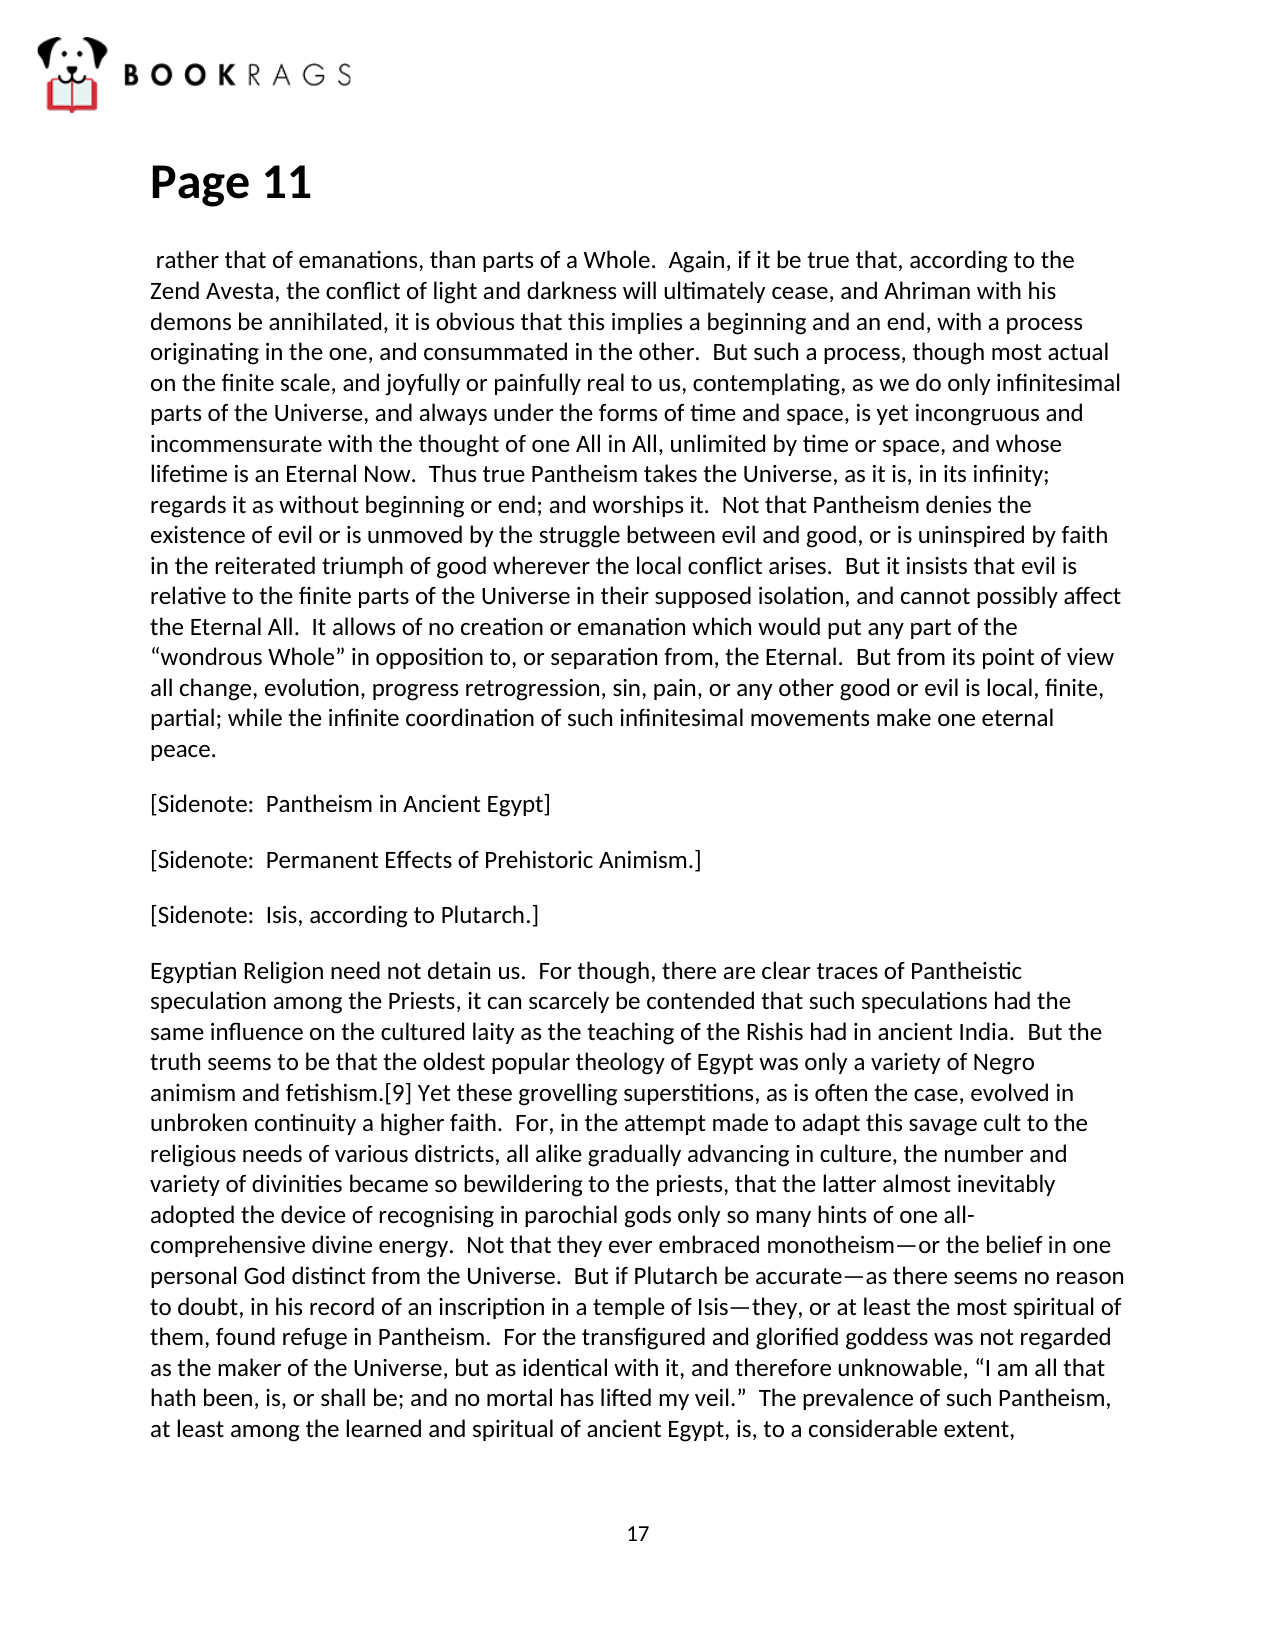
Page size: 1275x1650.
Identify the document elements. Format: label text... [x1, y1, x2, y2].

text rather that of emanations, than parts of a Whole. Again, if it be true that, according to the Zend Avesta, the conflict of light and darkness will ultimately cease, and Ahriman with his demons be annihilated, it is obvious that this implies a beginning and an end, with a process originating in the one, and consummated in the other. But such a process, though most actual on the finite scale, and joyfully or painfully real to us, contemplating, as we do only infinitesimal parts of the Universe, and always under the forms of time and space, is yet incongruous and incommensurate with the thought of one All in All, unlimited by time or space, and whose lifetime is an Eternal Now. Thus true Pantheism takes the Universe, as it is, in its infinity; regards it as without beginning or end; and worships it. Not that Pantheism denies the existence of evil or is unmoved by the struggle between evil and good, or is uninspired by faith in the reiterated triumph of good wherever the local conflict arises. But it insists that evil is relative to the finite parts of the Universe in their supposed isolation, and cannot possibly affect the Eternal All. It allows of no creation or emanation which would put any part of the “wondrous Whole” in opposition to, or separation from, the Eternal. But from its point of view all change, evolution, progress retrogression, sin, pain, or any other good or evil is local, finite, partial; while the infinite coordination of such infinitesimal movements make one eternal peace. [150, 244, 1125, 763]
text [Sidenote: Isis, according to Plutarch.] [150, 899, 1125, 930]
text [150, 955, 1125, 1443]
text Page 11 [150, 150, 1125, 211]
text [Sidenote: Permanent Effects of Prehistoric Animism.] [150, 844, 1125, 874]
picture [37, 37, 351, 113]
text [Sidenote: Pantheism in Ancient Egypt] [150, 788, 1125, 819]
